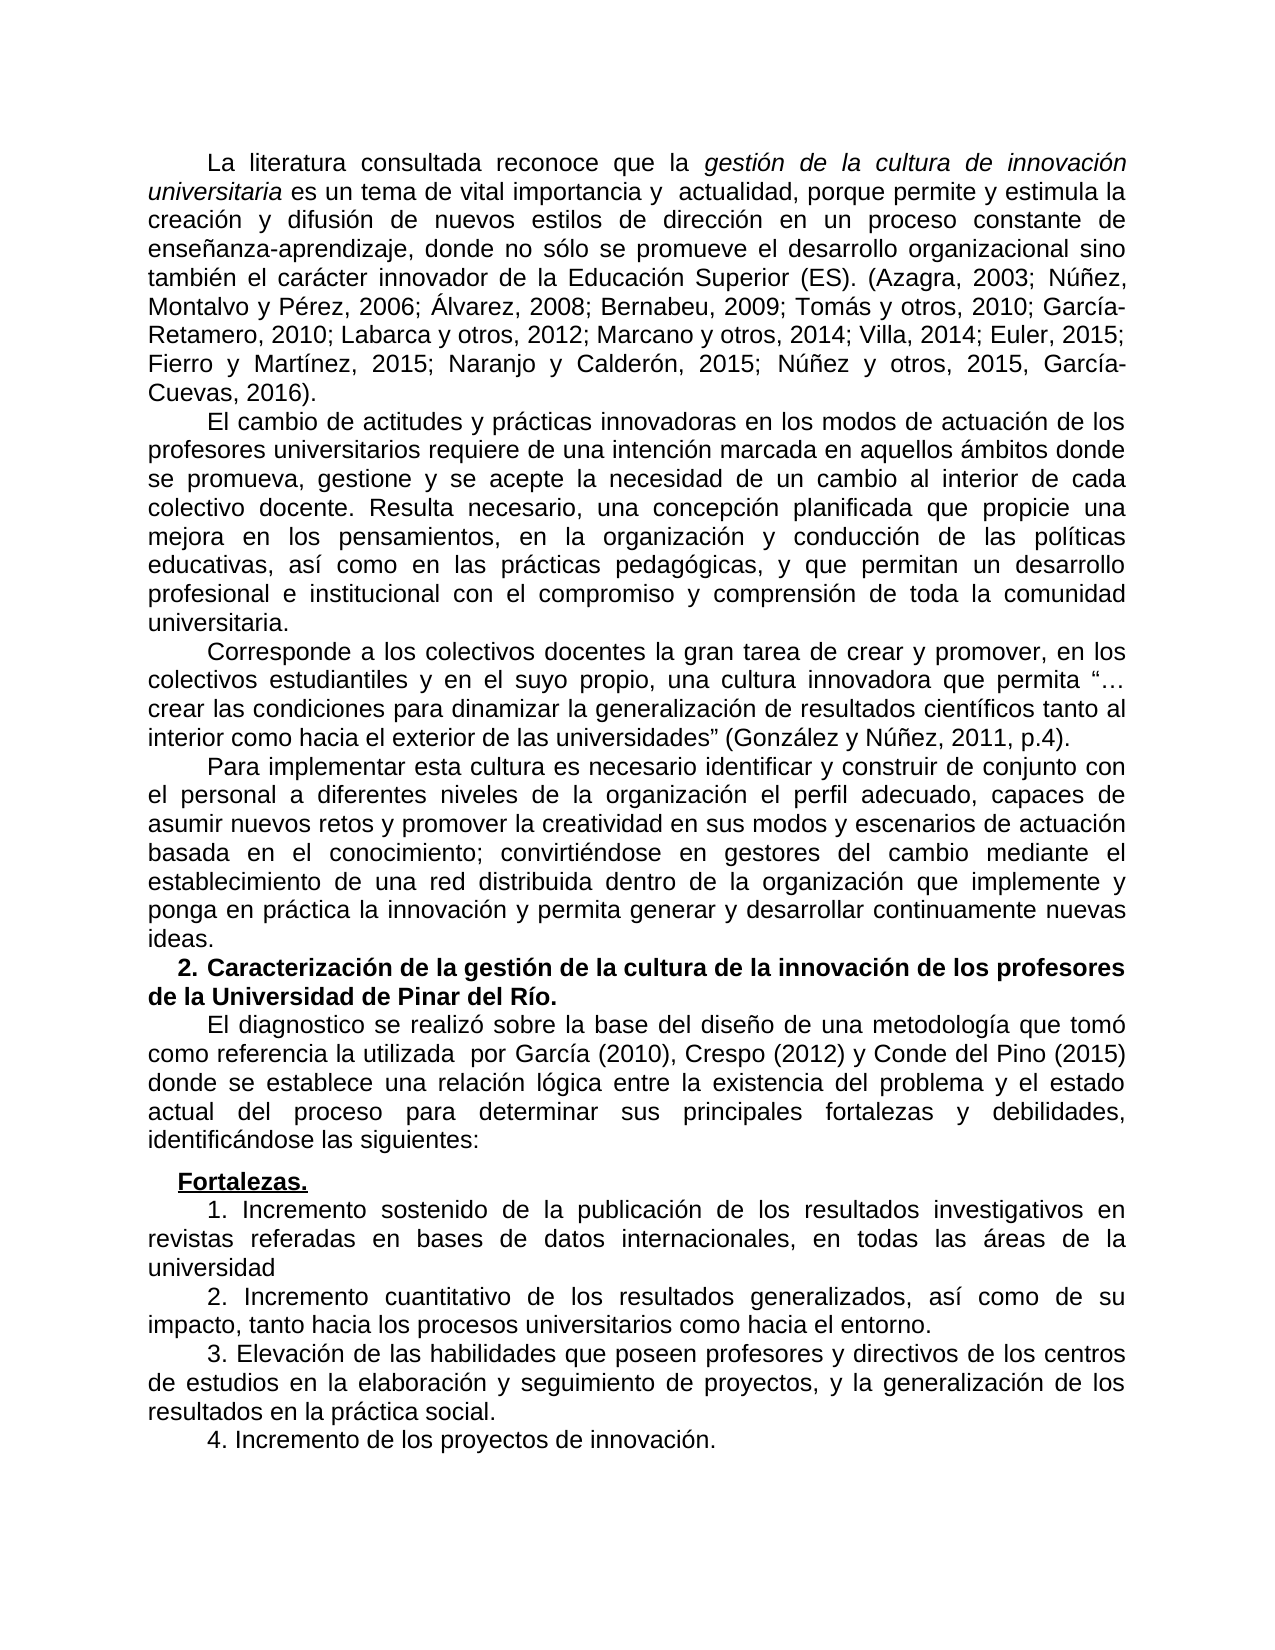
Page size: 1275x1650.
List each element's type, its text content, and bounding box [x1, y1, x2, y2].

text Corresponde a los colectivos docentes la gran tarea de crear y promover, en los colectivos estudiantiles y en el suyo propio, una cultura innovadora que permita “… crear las condiciones para dinamizar la generalización de resultados científicos tanto al interior como hacia el exterior de las universidades” (González y Núñez, 2011, p.4). [148, 636, 1127, 751]
text 1. Incremento sostenido de la publicación de los resultados investigativos en revistas referadas en bases de datos internacionales, en todas las áreas de la universidad [148, 1195, 1127, 1281]
text 2. Incremento cuantitativo de los resultados generalizados, así como de su impacto, tanto hacia los procesos universitarios como hacia el entorno. [148, 1281, 1127, 1339]
text Para implementar esta cultura es necesario identificar y construir de conjunto con el personal a diferentes niveles de la organización el perfil adecuado, capaces de asumir nuevos retos y promover la creatividad en sus modos y escenarios de actuación basada en el conocimiento; convirtiéndose en gestores del cambio mediante el establecimiento de una red distribuida dentro de la organización que implemente y ponga en práctica la innovación y permita generar y desarrollar continuamente nuevas ideas. [148, 751, 1127, 953]
text 4. Incremento de los proyectos de innovación. [148, 1425, 1127, 1454]
list Caracterización de la gestión de la cultura de la innovación de los profesores de la Universidad de Pinar del Río. [148, 953, 1127, 1010]
text El cambio de actitudes y prácticas innovadoras en los modos de actuación de los profesores universitarios requiere de una intención marcada en aquellos ámbitos donde se promueva, gestione y se acepte la necesidad de un cambio al interior de cada colectivo docente. Resulta necesario, una concepción planificada que propicie una mejora en los pensamientos, en la organización y conducción de las políticas educativas, así como en las prácticas pedagógicas, y que permitan un desarrollo profesional e institucional con el compromiso y comprensión de toda la comunidad universitaria. [148, 406, 1127, 636]
text 3. Elevación de las habilidades que poseen profesores y directivos de los centros de estudios en la elaboración y seguimiento de proyectos, y la generalización de los resultados en la práctica social. [148, 1339, 1127, 1425]
text La literatura consultada reconoce que la gestión de la cultura de innovación universitaria es un tema de vital importancia y actualidad, porque permite y estimula la creación y difusión de nuevos estilos de dirección en un proceso constante de enseñanza-aprendizaje, donde no sólo se promueve el desarrollo organizacional sino también el carácter innovador de la Educación Superior (ES). (Azagra, 2003; Núñez, Montalvo y Pérez, 2006; Álvarez, 2008; Bernabeu, 2009; Tomás y otros, 2010; García-Retamero, 2010; Labarca y otros, 2012; Marcano y otros, 2014; Villa, 2014; Euler, 2015; Fierro y Martínez, 2015; Naranjo y Calderón, 2015; Núñez y otros, 2015, García-Cuevas, 2016). [148, 148, 1127, 406]
text Fortalezas. [148, 1166, 1127, 1195]
text El diagnostico se realizó sobre la base del diseño de una metodología que tomó como referencia la utilizada por García (2010), Crespo (2012) y Conde del Pino (2015) donde se establece una relación lógica entre la existencia del problema y el estado actual del proceso para determinar sus principales fortalezas y debilidades, identificándose las siguientes: [148, 1010, 1127, 1154]
